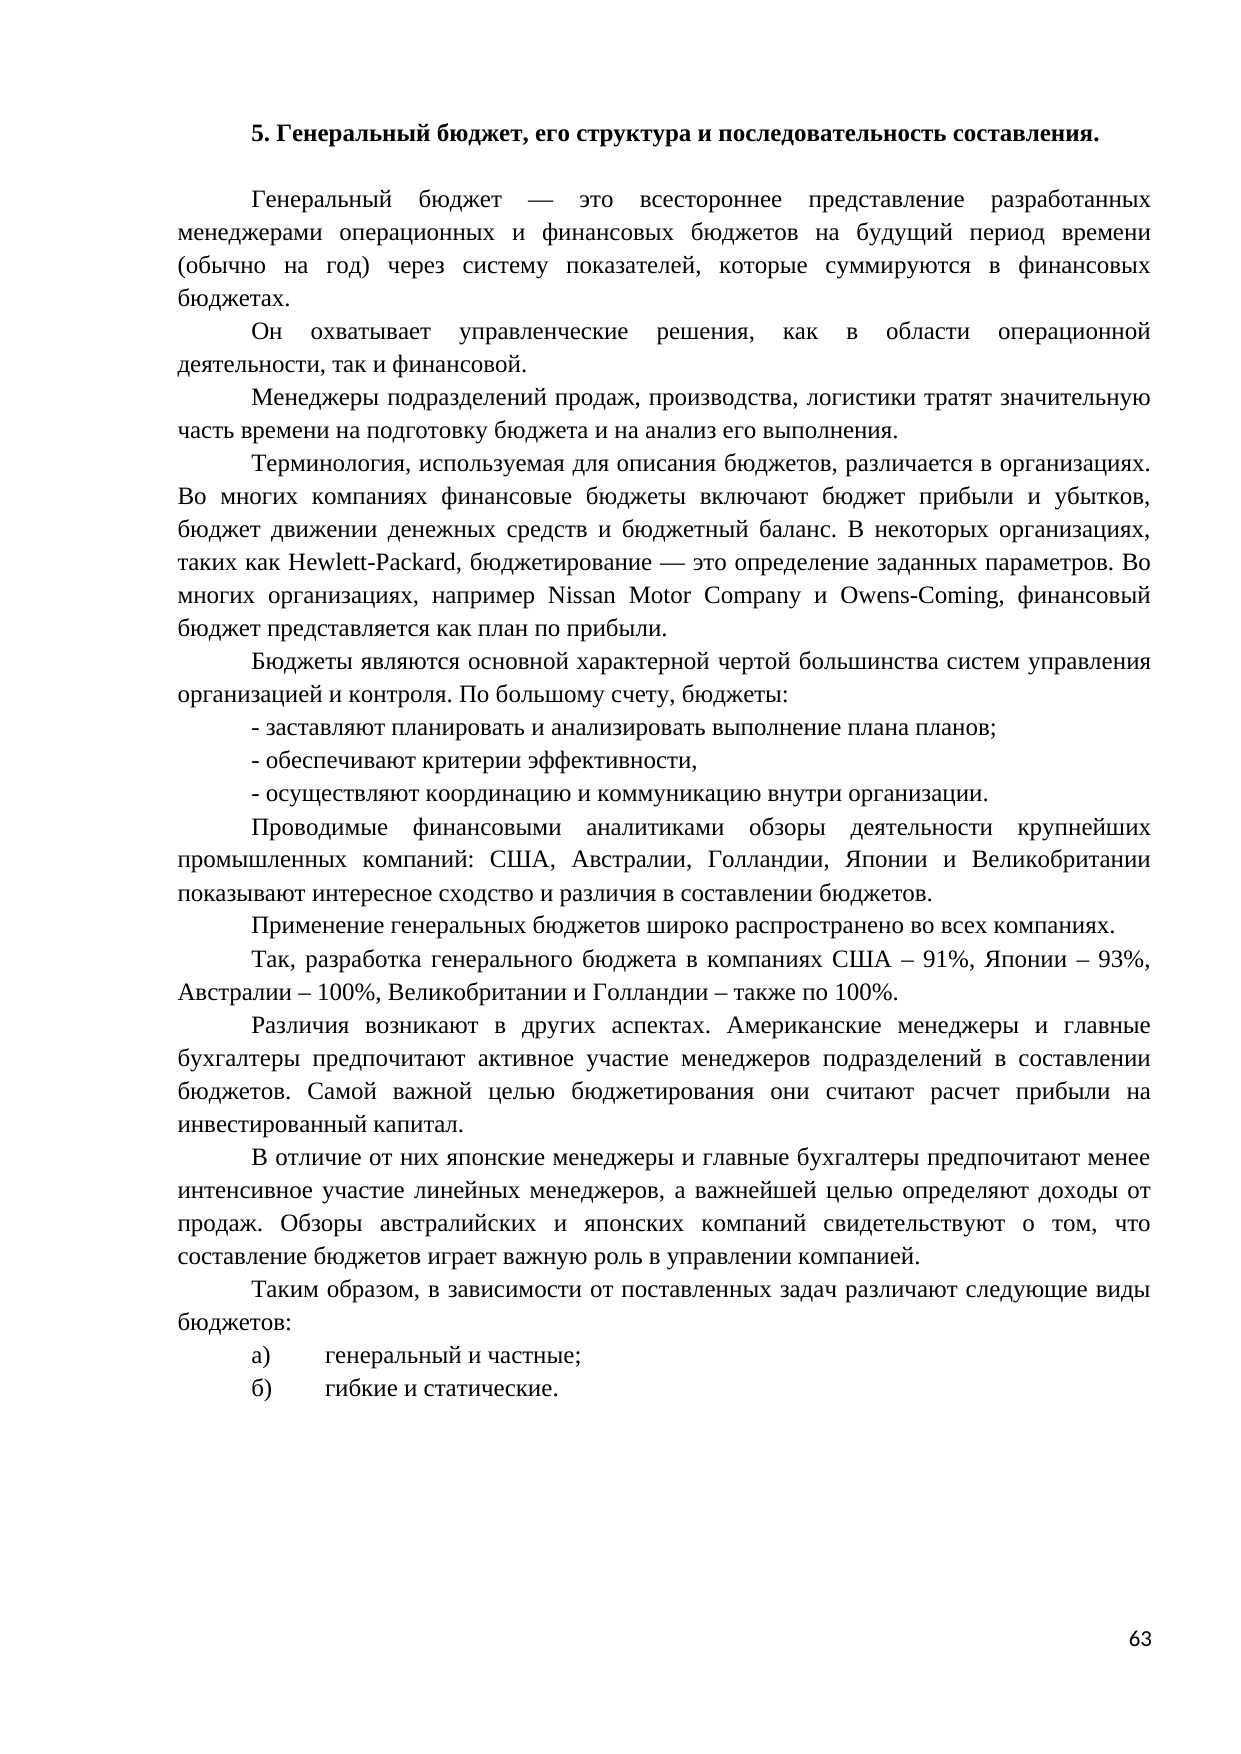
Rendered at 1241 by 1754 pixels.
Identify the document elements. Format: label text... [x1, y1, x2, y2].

text Терминология, используемая для описания бюджетов, различается в организациях. Во многих компаниях финансовые бюджеты включают бюджет прибыли и убытков, бюджет движении денежных средств и бюджетный баланс. В некоторых организациях, таких как Hewlett-Packard, бюджетирование — это определение заданных параметров. Во многих организациях, например Nissan Motor Company и Owens-Coming, финансовый бюджет представляется как план по прибыли. [177, 448, 1152, 642]
text Применение генеральных бюджетов широко распространено во всех компаниях. [177, 911, 1152, 939]
text б) гибкие и статические. [177, 1373, 1152, 1402]
text Проводимые финансовыми аналитиками обзоры деятельности крупнейших промышленных компаний: США, Австралии, Голландии, Японии и Великобритании показывают интересное сходство и различия в составлении бюджетов. [177, 812, 1152, 906]
text - обеспечивают критерии эффективности, [177, 746, 1152, 774]
text а) генеральный и частные; [177, 1340, 1152, 1369]
text Так, разработка генерального бюджета в компаниях США – 91%, Японии – 93%, Австралии – 100%, Великобритании и Голландии – также по 100%. [177, 944, 1152, 1005]
text 5. Генеральный бюджет, его структура и последовательность составления. [177, 118, 1152, 147]
text - осуществляют координацию и коммуникацию внутри организации. [177, 778, 1152, 807]
text Он охватывает управленческие решения, как в области операционной деятельности, так и финансовой. [177, 316, 1152, 378]
text - заставляют планировать и анализировать выполнение плана планов; [177, 712, 1152, 741]
text Менеджеры подразделений продаж, производства, логистики тратят значительную часть времени на подготовку бюджета и на анализ его выполнения. [177, 382, 1152, 444]
text В отличие от них японские менеджеры и главные бухгалтеры предпочитают менее интенсивное участие линейных менеджеров, а важнейшей целью определяют доходы от продаж. Обзоры австралийских и японских компаний свидетельствуют о том, что составление бюджетов играет важную роль в управлении компанией. [177, 1142, 1152, 1269]
text Таким образом, в зависимости от поставленных задач различают следующие виды бюджетов: [177, 1274, 1152, 1336]
text Генеральный бюджет — это всестороннее представление разработанных менеджерами операционных и финансовых бюджетов на будущий период времени (обычно на год) через систему показателей, которые суммируются в финансовых бюджетах. [177, 184, 1152, 312]
text Различия возникают в других аспектах. Американские менеджеры и главные бухгалтеры предпочитают активное участие менеджеров подразделений в составлении бюджетов. Самой важной целью бюджетирования они считают расчет прибыли на инвестированный капитал. [177, 1010, 1152, 1137]
text Бюджеты являются основной характерной чертой большинства систем управления организацией и контроля. По большому счету, бюджеты: [177, 646, 1152, 708]
